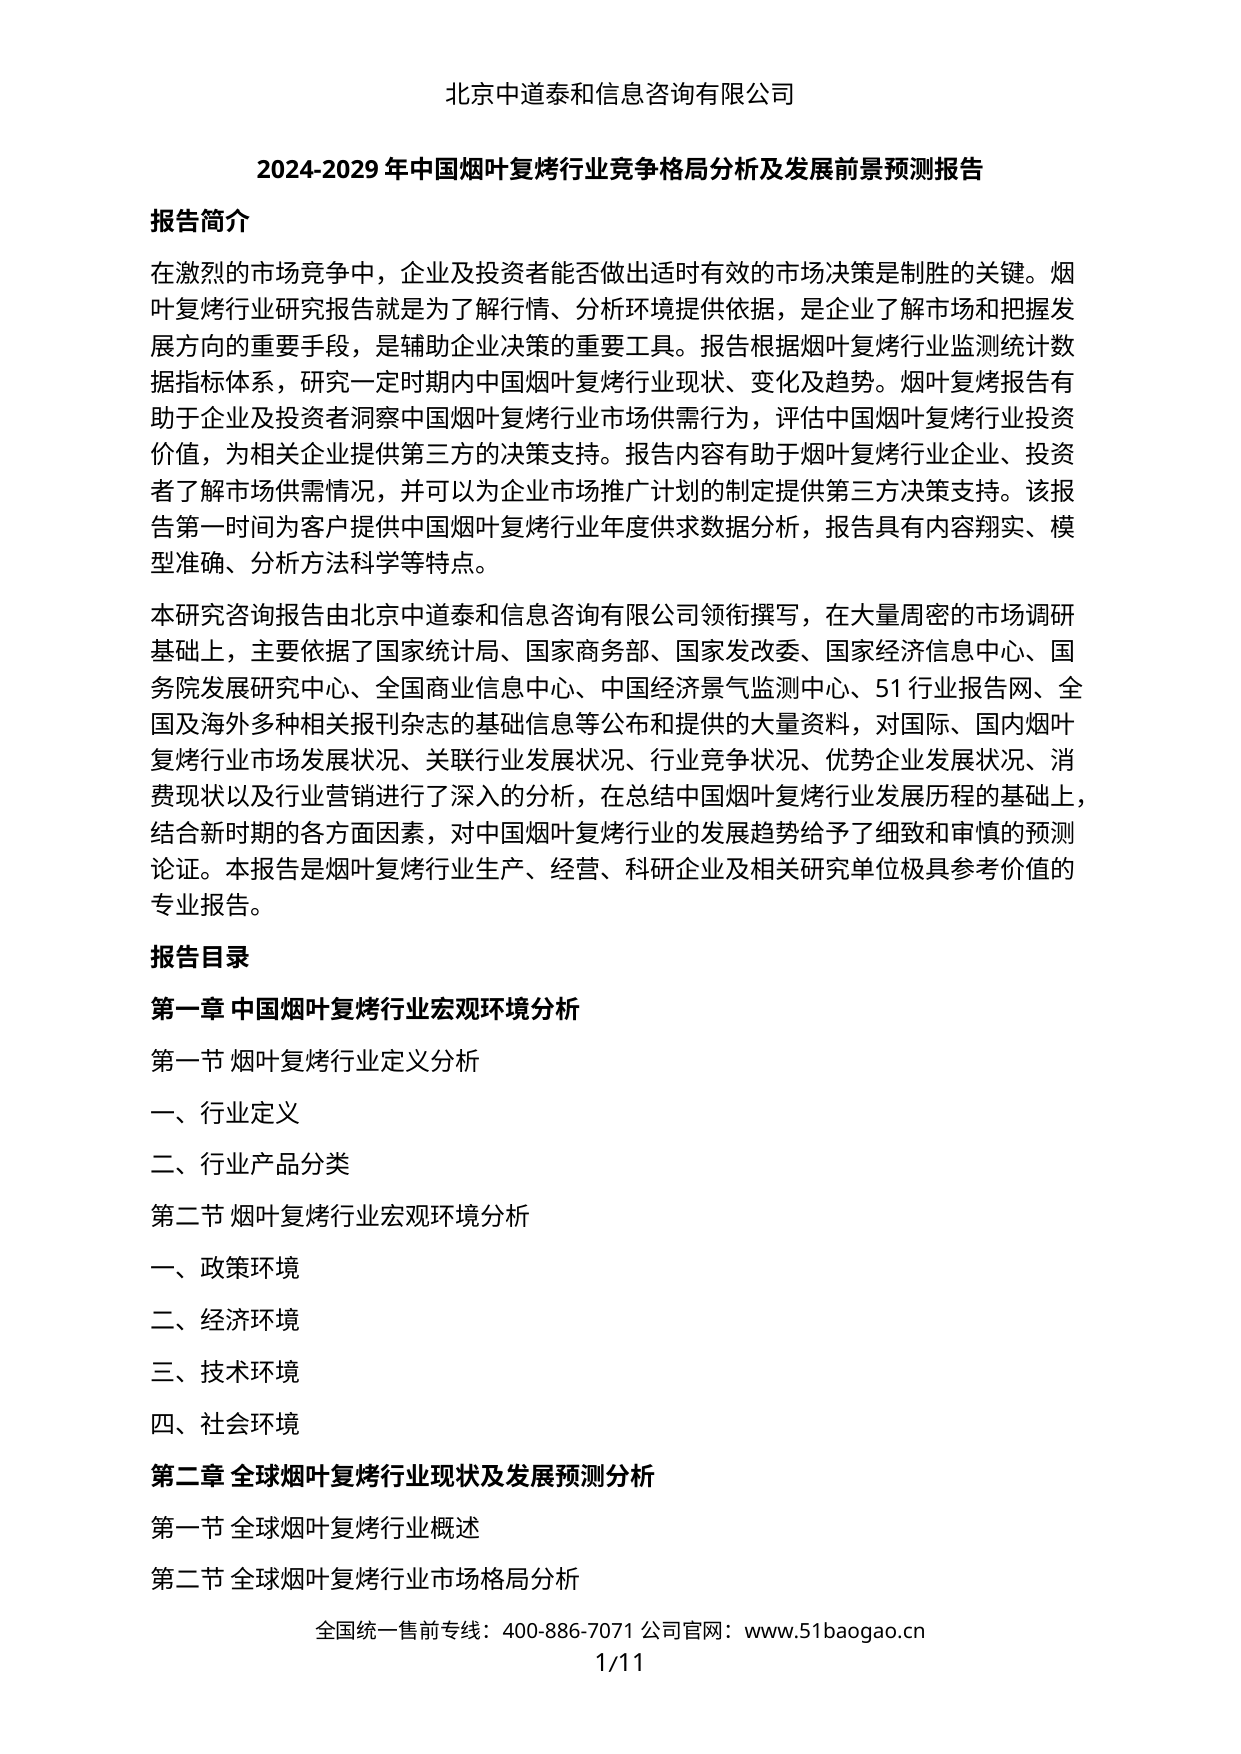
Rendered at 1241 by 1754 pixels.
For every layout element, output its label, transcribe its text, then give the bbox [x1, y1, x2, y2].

text 第一节 烟叶复烤行业定义分析 [150, 1041, 1090, 1077]
text 第一章 中国烟叶复烤行业宏观环境分析 [150, 989, 1090, 1026]
text 2024-2029年中国烟叶复烤行业竞争格局分析及发展前景预测报告 [150, 150, 1090, 186]
text 本研究咨询报告由北京中道泰和信息咨询有限公司领衔撰写，在大量周密的市场调研基础上，主要依据了国家统计局、国家商务部、国家发改委、国家经济信息中心、国务院发展研究中心、全国商业信息中心、中国经济景气监测中心、51行业报告网、全国及海外多种相关报刊杂志的基础信息等公布和提供的大量资料，对国际、国内烟叶复烤行业市场发展状况、关联行业发展状况、行业竞争状况、优势企业发展状况、消费现状以及行业营销进行了深入的分析，在总结中国烟叶复烤行业发展历程的基础上，结合新时期的各方面因素，对中国烟叶复烤行业的发展趋势给予了细致和审慎的预测论证。本报告是烟叶复烤行业生产、经营、科研企业及相关研究单位极具参考价值的专业报告。 [150, 596, 1090, 922]
text 三、技术环境 [150, 1352, 1090, 1389]
text 二、经济环境 [150, 1301, 1090, 1337]
text 报告目录 [150, 937, 1090, 974]
text 四、社会环境 [150, 1404, 1090, 1441]
text 第二章 全球烟叶复烤行业现状及发展预测分析 [150, 1456, 1090, 1492]
text 报告简介 [150, 202, 1090, 238]
text 在激烈的市场竞争中，企业及投资者能否做出适时有效的市场决策是制胜的关键。烟叶复烤行业研究报告就是为了解行情、分析环境提供依据，是企业了解市场和把握发展方向的重要手段，是辅助企业决策的重要工具。报告根据烟叶复烤行业监测统计数据指标体系，研究一定时期内中国烟叶复烤行业现状、变化及趋势。烟叶复烤报告有助于企业及投资者洞察中国烟叶复烤行业市场供需行为，评估中国烟叶复烤行业投资价值，为相关企业提供第三方的决策支持。报告内容有助于烟叶复烤行业企业、投资者了解市场供需情况，并可以为企业市场推广计划的制定提供第三方决策支持。该报告第一时间为客户提供中国烟叶复烤行业年度供求数据分析，报告具有内容翔实、模型准确、分析方法科学等特点。 [150, 254, 1090, 580]
text 一、行业定义 [150, 1093, 1090, 1129]
text 第二节 烟叶复烤行业宏观环境分析 [150, 1197, 1090, 1233]
text 第二节 全球烟叶复烤行业市场格局分析 [150, 1560, 1090, 1596]
text 一、政策环境 [150, 1249, 1090, 1285]
text 二、行业产品分类 [150, 1145, 1090, 1181]
text 第一节 全球烟叶复烤行业概述 [150, 1508, 1090, 1544]
